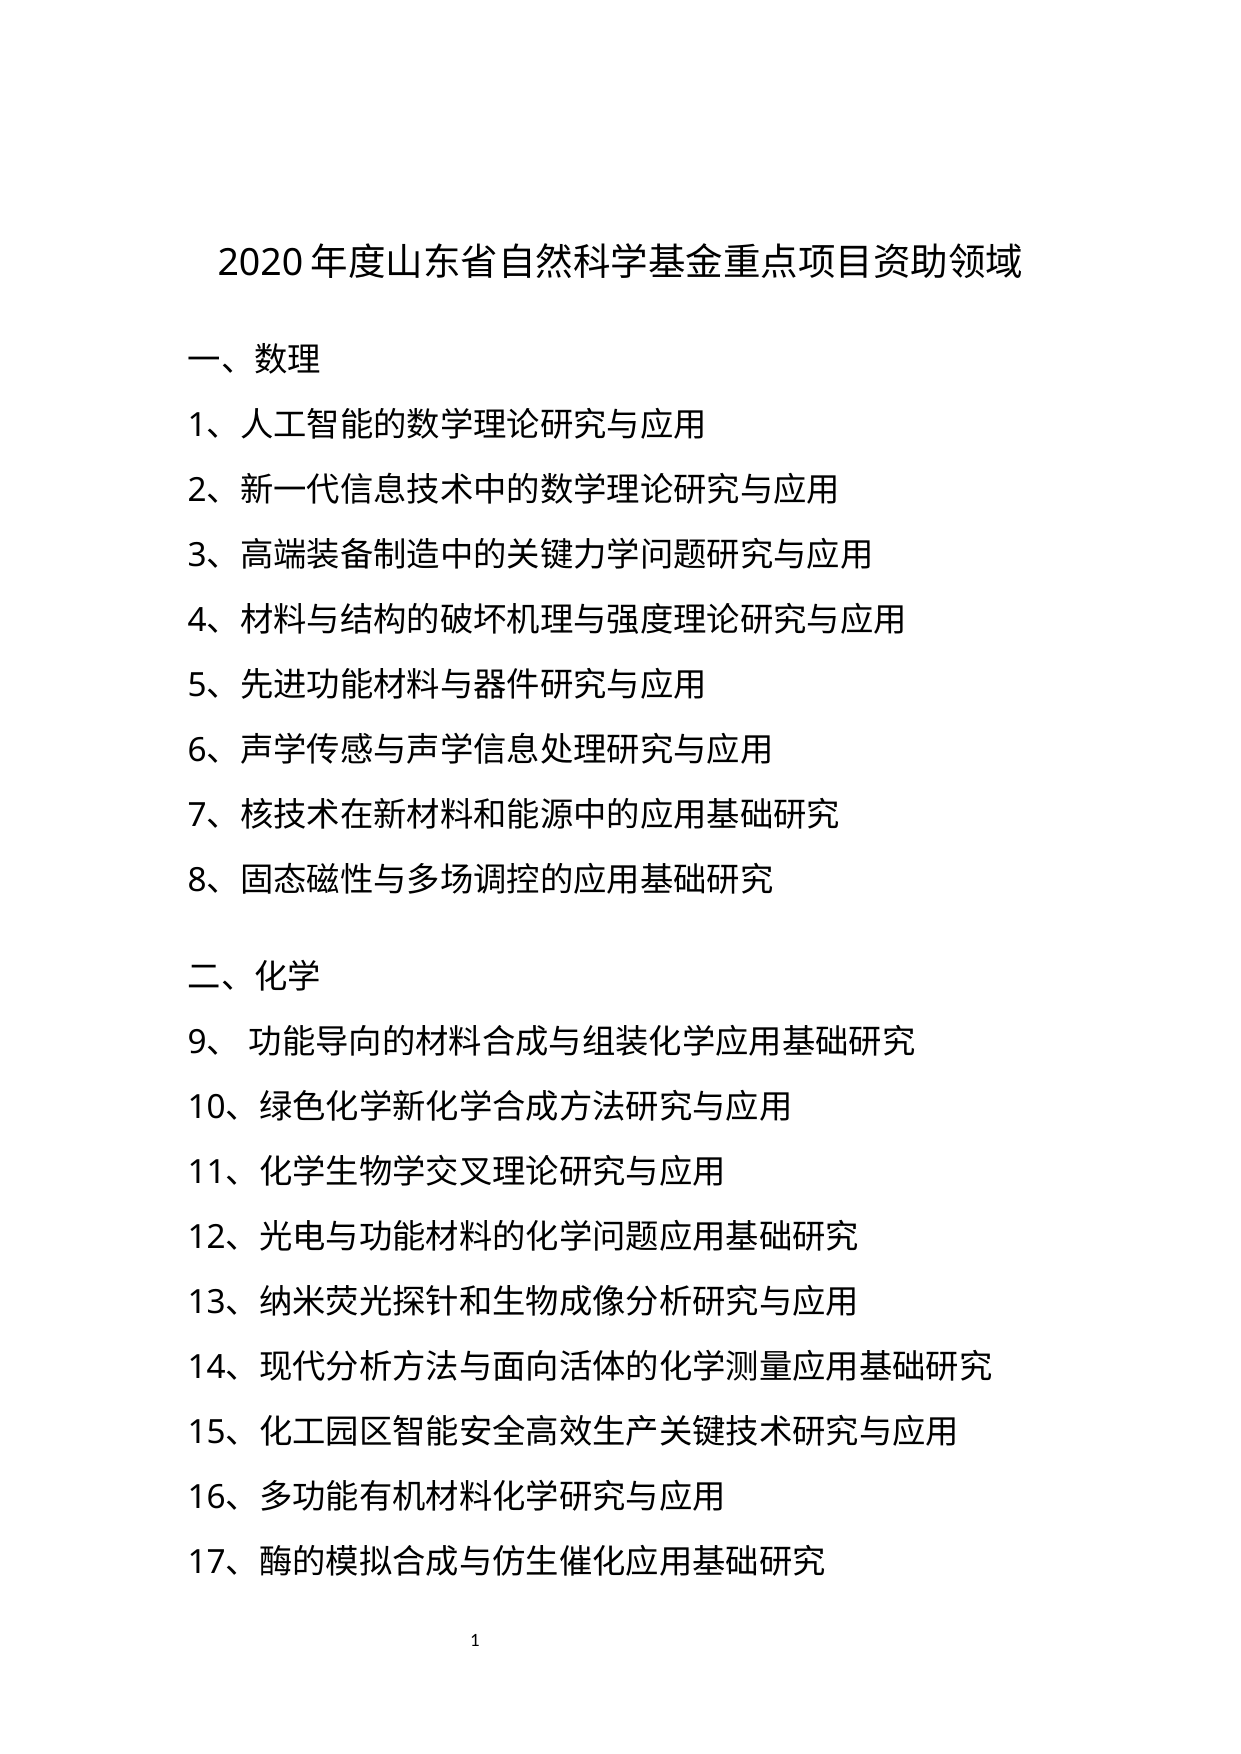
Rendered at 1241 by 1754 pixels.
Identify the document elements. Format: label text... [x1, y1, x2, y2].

list 新一代信息技术中的数学理论研究与应用 [187, 454, 1053, 519]
list 人工智能的数学理论研究与应用 [187, 389, 1053, 454]
list 绿色化学新化学合成方法研究与应用 [187, 1072, 1053, 1137]
list 光电与功能材料的化学问题应用基础研究 [187, 1202, 1053, 1267]
list 酶的模拟合成与仿生催化应用基础研究 [187, 1527, 1053, 1592]
list 纳米荧光探针和生物成像分析研究与应用 [187, 1267, 1053, 1332]
list 化工园区智能安全高效生产关键技术研究与应用 [187, 1397, 1053, 1462]
list 材料与结构的破坏机理与强度理论研究与应用 [187, 584, 1053, 649]
list 功能导向的材料合成与组装化学应用基础研究 [187, 1007, 1053, 1072]
list 二、化学 [187, 942, 1053, 1007]
text 一、数理 [187, 324, 1053, 389]
list 声学传感与声学信息处理研究与应用 [187, 714, 1053, 779]
text 2020年度山东省自然科学基金重点项目资助领域 [187, 227, 1053, 292]
list 核技术在新材料和能源中的应用基础研究 [187, 779, 1053, 844]
list 先进功能材料与器件研究与应用 [187, 649, 1053, 714]
list 高端装备制造中的关键力学问题研究与应用 [187, 519, 1053, 584]
list 固态磁性与多场调控的应用基础研究 [187, 844, 1053, 909]
list 多功能有机材料化学研究与应用 [187, 1462, 1053, 1527]
list 化学生物学交叉理论研究与应用 [187, 1137, 1053, 1202]
list 现代分析方法与面向活体的化学测量应用基础研究 [187, 1332, 1053, 1397]
